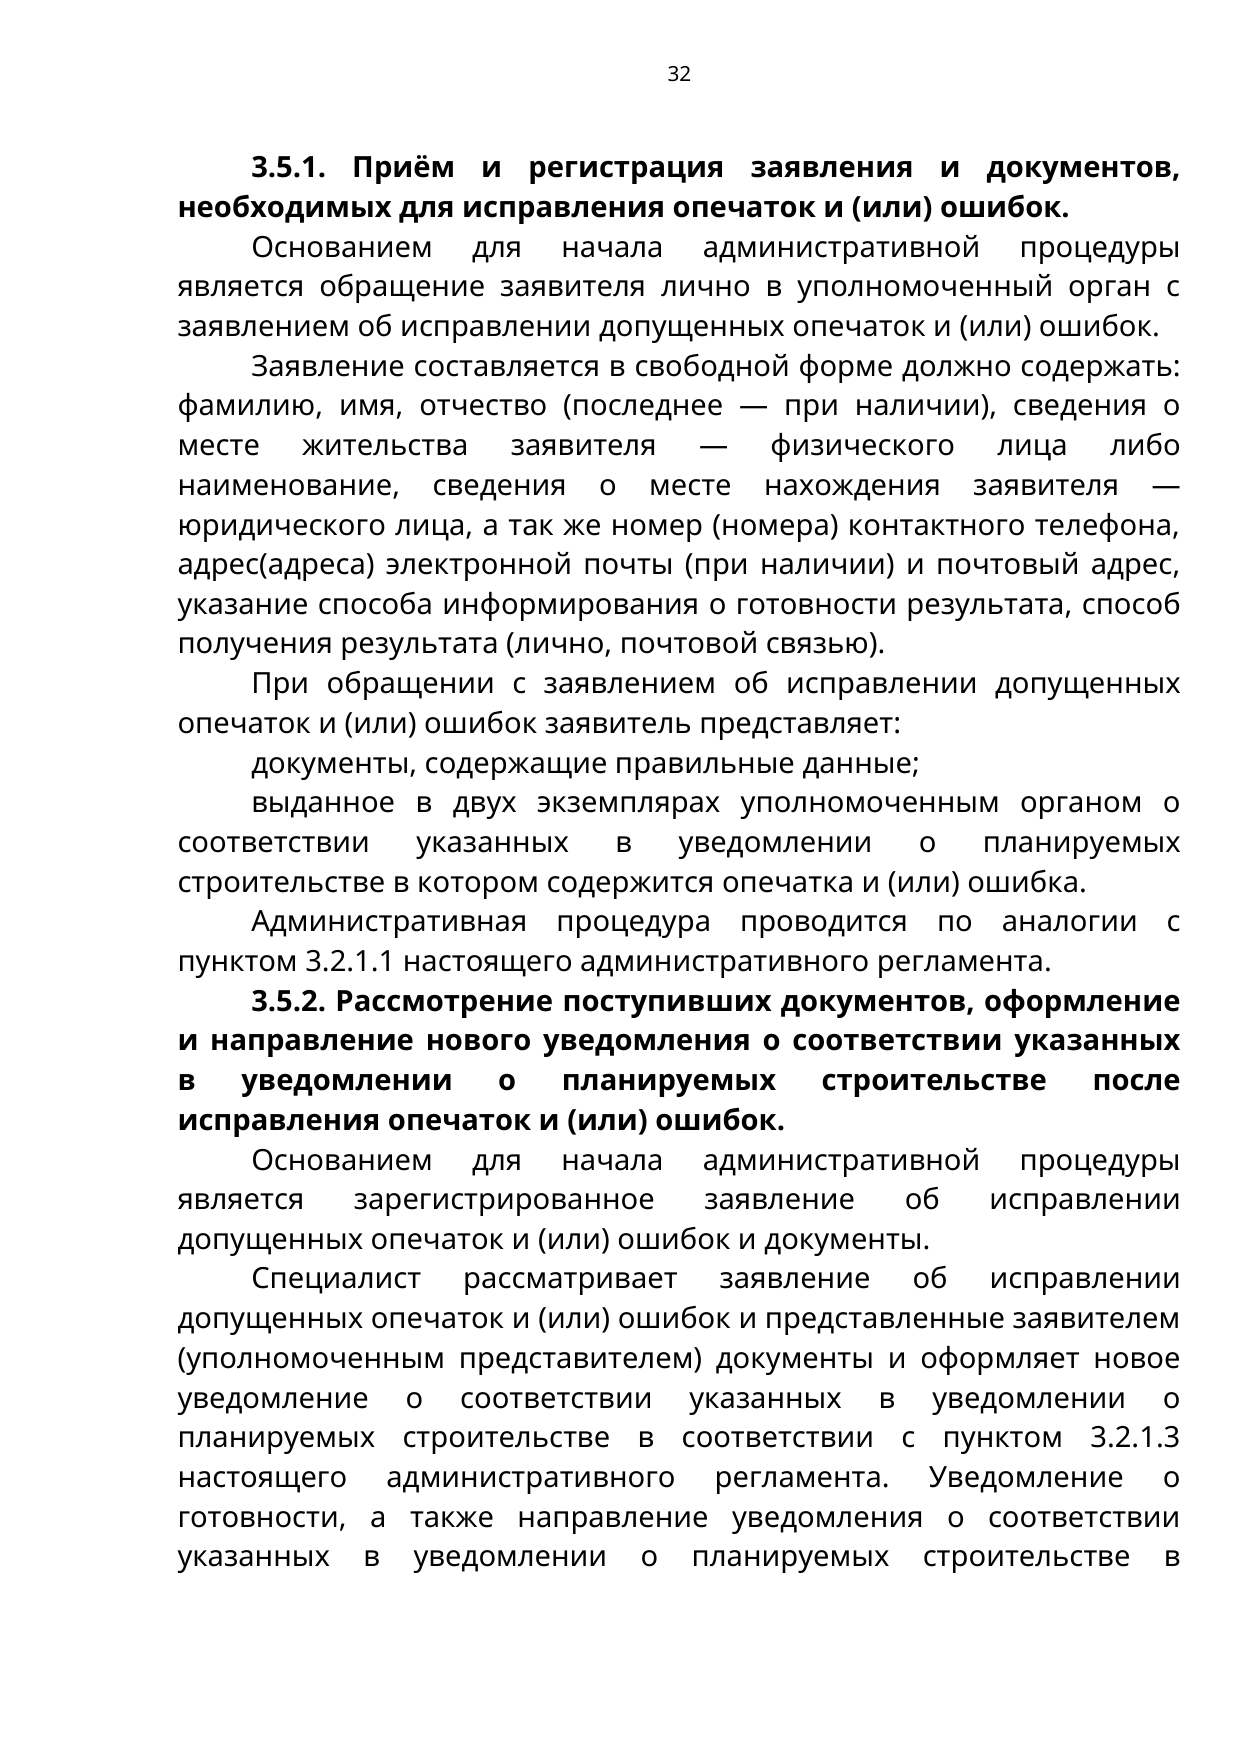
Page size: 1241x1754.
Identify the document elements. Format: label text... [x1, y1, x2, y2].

text Заявление составляется в свободной форме должно содержать: фамилию, имя, отчество (последнее — при наличии), сведения о месте жительства заявителя — физического лица либо наименование, сведения о месте нахождения заявителя — юридического лица, а так же номер (номера) контактного телефона, адрес(адреса) электронной почты (при наличии) и почтовый адрес, указание способа информирования о готовности результата, способ получения результата (лично, почтовой связью). [177, 345, 1181, 662]
text 3.5.1. Приём и регистрация заявления и документов, необходимых для исправления опечаток и (или) ошибок. [177, 147, 1181, 226]
text При обращении с заявлением об исправлении допущенных опечаток и (или) ошибок заявитель представляет: [177, 662, 1181, 742]
text Основанием для начала административной процедуры является обращение заявителя лично в уполномоченный орган с заявлением об исправлении допущенных опечаток и (или) ошибок. [177, 226, 1181, 345]
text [177, 1258, 1181, 1575]
text Административная процедура проводится по аналогии с пунктом 3.2.1.1 настоящего административного регламента. [177, 901, 1181, 980]
text выданное в двух экземплярах уполномоченным органом о соответствии указанных в уведомлении о планируемых строительстве в котором содержится опечатка и (или) ошибка. [177, 782, 1181, 901]
text документы, содержащие правильные данные; [177, 742, 1181, 782]
text 3.5.2. Рассмотрение поступивших документов, оформление и направление нового уведомления о соответствии указанных в уведомлении о планируемых строительстве после исправления опечаток и (или) ошибок. [177, 980, 1181, 1139]
text Основанием для начала административной процедуры является зарегистрированное заявление об исправлении допущенных опечаток и (или) ошибок и документы. [177, 1139, 1181, 1258]
